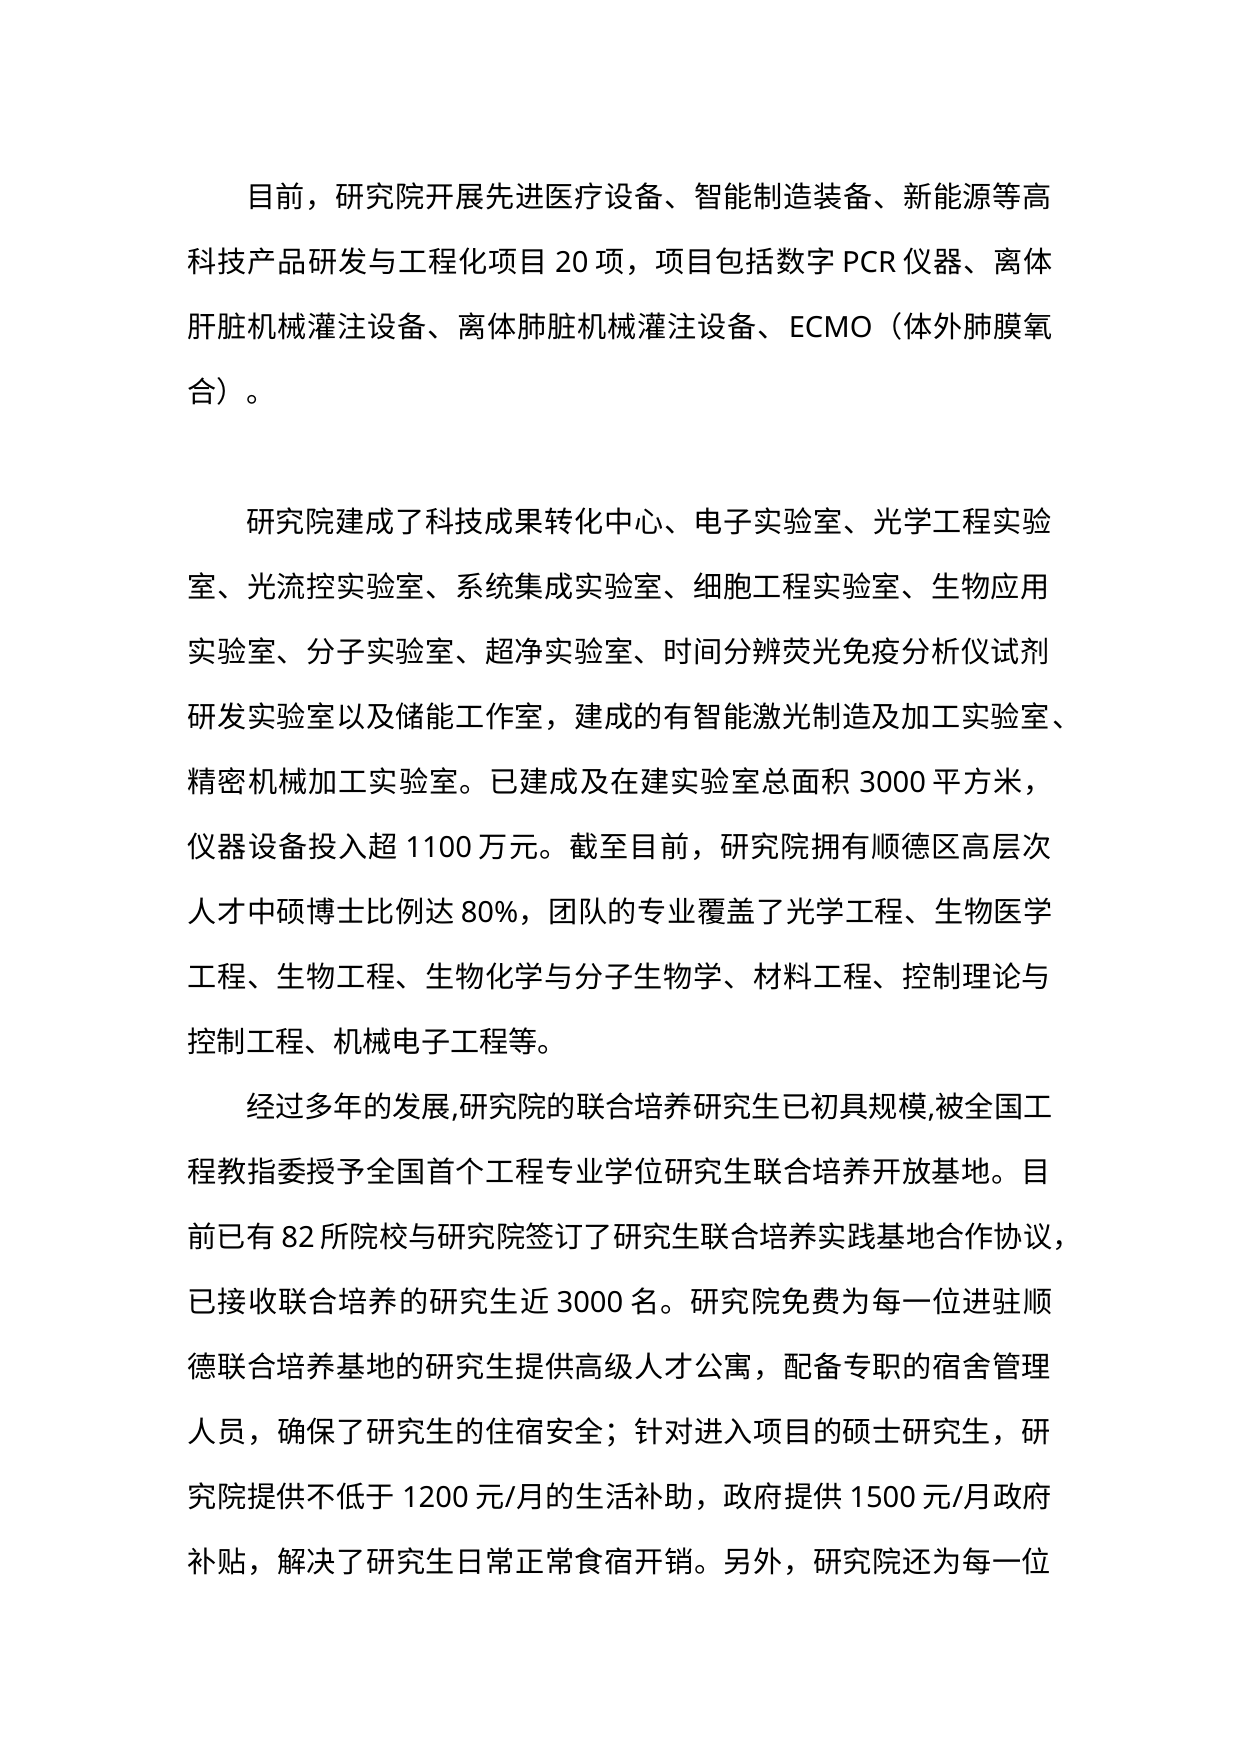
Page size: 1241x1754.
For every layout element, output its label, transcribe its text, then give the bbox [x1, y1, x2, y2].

text 研究院建成了科技成果转化中心、电子实验室、光学工程实验室、光流控实验室、系统集成实验室、细胞工程实验室、生物应用实验室、分子实验室、超净实验室、时间分辨荧光免疫分析仪试剂研发实验室以及储能工作室，建成的有智能激光制造及加工实验室、精密机械加工实验室。已建成及在建实验室总面积3000平方米，仪器设备投入超1100万元。截至目前，研究院拥有顺德区高层次人才中硕博士比例达80%，团队的专业覆盖了光学工程、生物医学工程、生物工程、生物化学与分子生物学、材料工程、控制理论与控制工程、机械电子工程等。 [187, 487, 1053, 1072]
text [187, 1072, 1053, 1592]
text 目前，研究院开展先进医疗设备、智能制造装备、新能源等高科技产品研发与工程化项目20项，项目包括数字PCR仪器、离体肝脏机械灌注设备、离体肺脏机械灌注设备、ECMO（体外肺膜氧合）。 [187, 162, 1053, 422]
